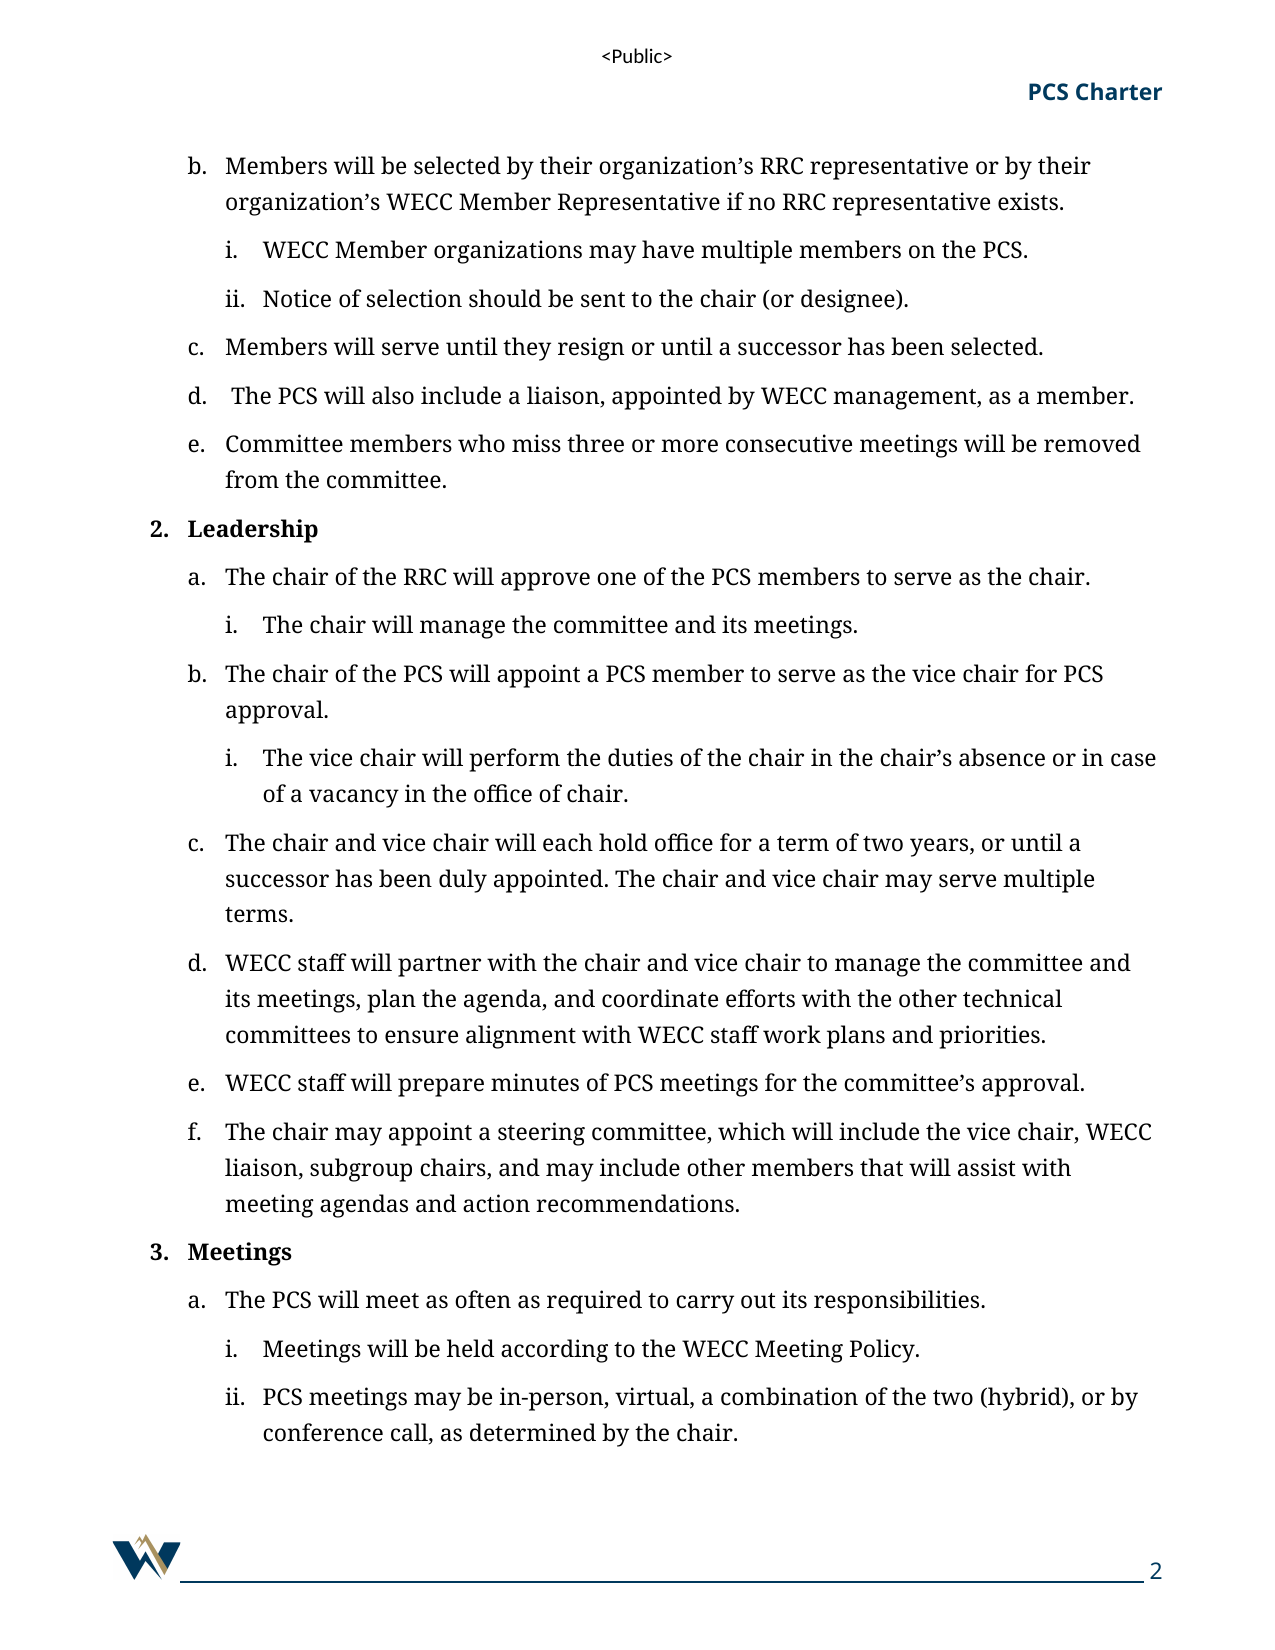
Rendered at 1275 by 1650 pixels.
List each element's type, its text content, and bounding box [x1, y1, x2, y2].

list Members will be selected by their organization’s RRC representative or by their organization’s WECC Member Representative if no RRC representative exists. [187, 150, 1162, 217]
list The vice chair will perform the duties of the chair in the chair’s absence or in case of a vacancy in the office of chair. [225, 742, 1162, 809]
list The PCS will meet as often as required to carry out its responsibilities. [187, 1284, 1162, 1316]
list The chair and vice chair will each hold office for a term of two years, or until a successor has been duly appointed. The chair and vice chair may serve multiple terms. [187, 827, 1162, 930]
list WECC staff will prepare minutes of PCS meetings for the committee’s approval. [187, 1067, 1162, 1098]
list Notice of selection should be sent to the chair (or designee). [225, 283, 1162, 314]
list Members will serve until they resign or until a successor has been selected. [187, 331, 1162, 362]
picture [112, 1534, 181, 1580]
list WECC Member organizations may have multiple members on the PCS. [225, 234, 1162, 266]
list Meetings [150, 1236, 1162, 1267]
list Meetings will be held according to the WECC Meeting Policy. [225, 1333, 1162, 1364]
list The chair may appoint a steering committee, which will include the vice chair, WECC liaison, subgroup chairs, and may include other members that will assist with meeting agendas and action recommendations. [187, 1116, 1162, 1219]
list The PCS will also include a liaison, appointed by WECC management, as a member. [187, 380, 1162, 411]
list Leadership [150, 512, 1162, 544]
list WECC staff will partner with the chair and vice chair to manage the committee and its meetings, plan the agenda, and coordinate efforts with the other technical committees to ensure alignment with WECC staff work plans and priorities. [187, 947, 1162, 1050]
list The chair will manage the committee and its meetings. [225, 609, 1162, 641]
list The chair of the RRC will approve one of the PCS members to serve as the chair. [187, 561, 1162, 592]
list PCS meetings may be in-person, virtual, a combination of the two (hybrid), or by conference call, as determined by the chair. [225, 1381, 1162, 1448]
list The chair of the PCS will appoint a PCS member to serve as the vice chair for PCS approval. [187, 658, 1162, 725]
list Committee members who miss three or more consecutive meetings will be removed from the committee. [187, 428, 1162, 495]
